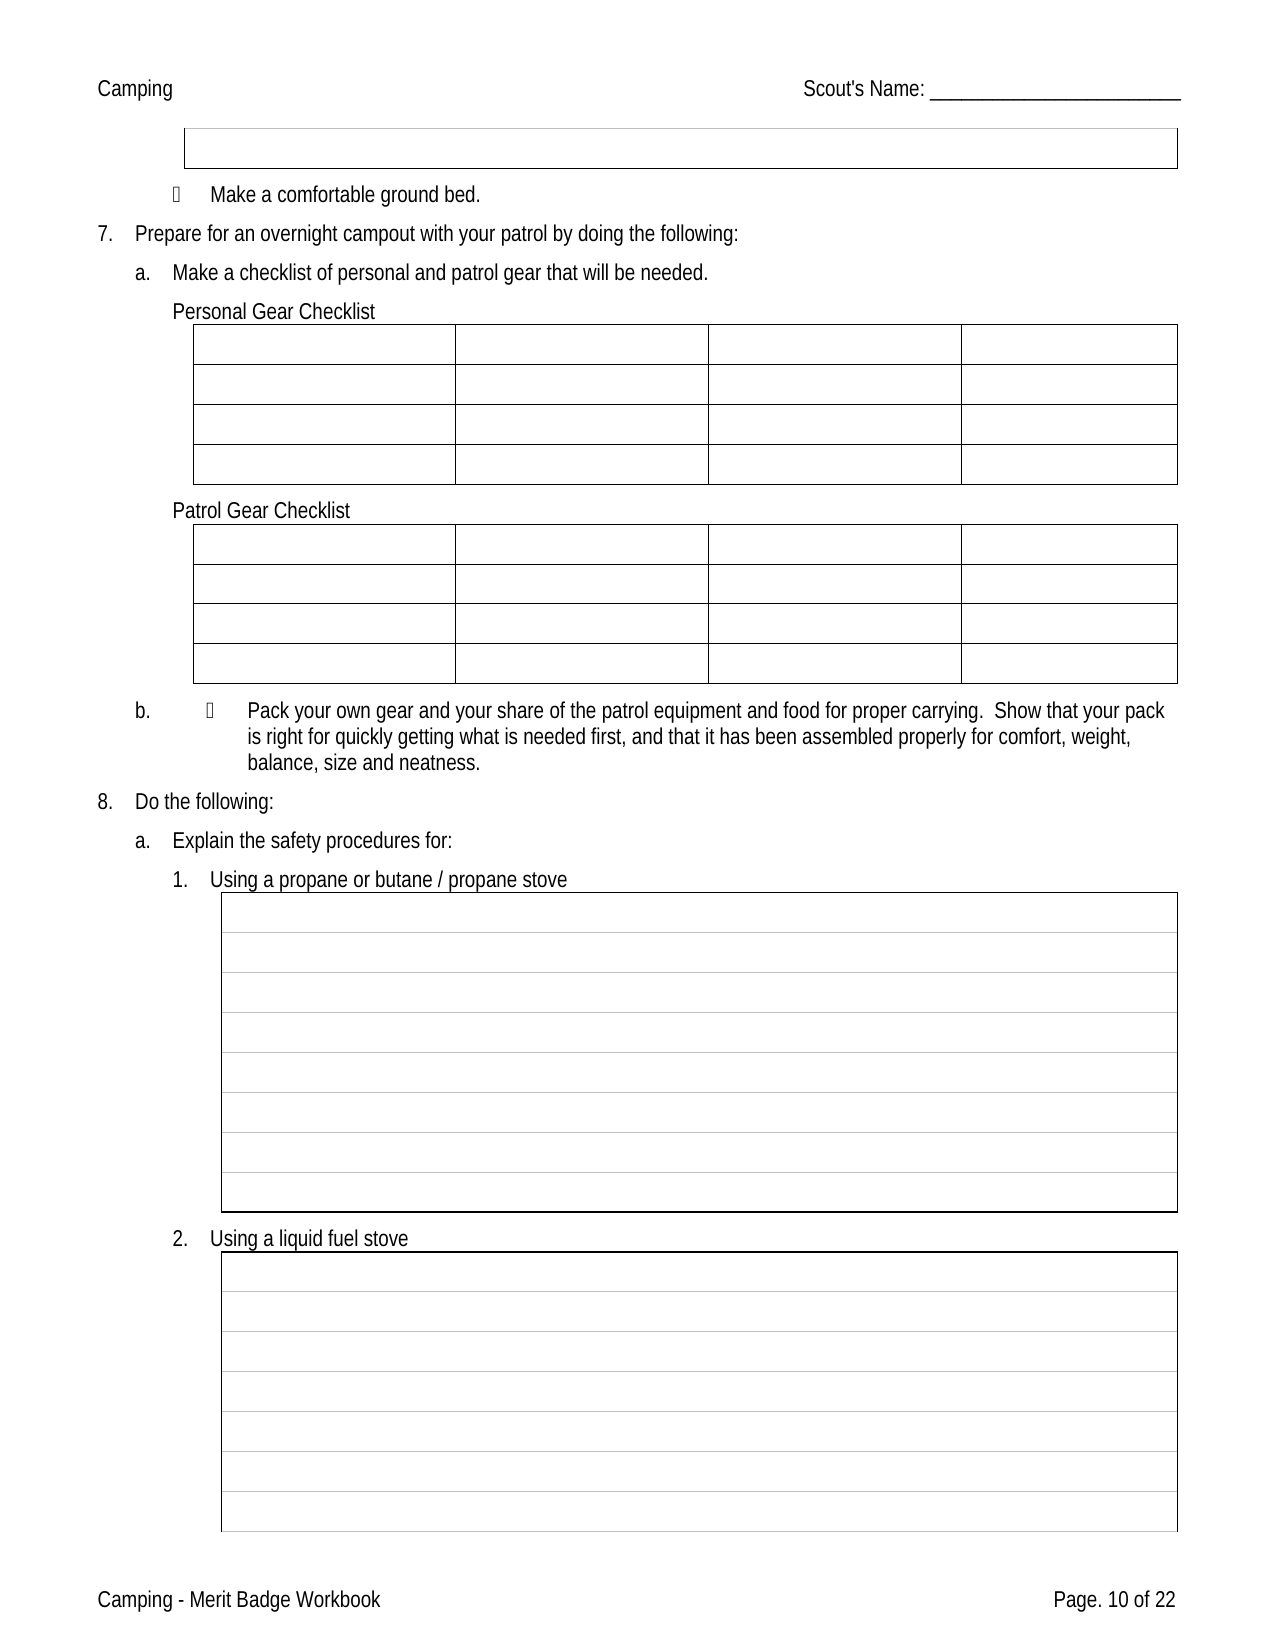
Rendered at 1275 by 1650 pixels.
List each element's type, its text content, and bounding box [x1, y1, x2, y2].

table_cell [456, 644, 708, 683]
table_cell [194, 405, 455, 444]
table_cell [194, 365, 455, 404]
table_cell [222, 1133, 1177, 1172]
table_header [709, 525, 961, 563]
table_header [222, 1253, 1177, 1291]
table_cell [194, 644, 455, 683]
table_cell [222, 1452, 1177, 1491]
table_cell [194, 445, 455, 484]
text a. Explain the safety procedures for: [135, 827, 1177, 853]
table_cell [222, 933, 1177, 972]
table_cell [709, 405, 961, 444]
table_header [962, 325, 1177, 364]
text Patrol Gear Checklist [135, 497, 1177, 523]
table_cell [456, 445, 708, 484]
table_header [962, 525, 1177, 563]
table_cell [185, 129, 1177, 168]
table_cell [962, 565, 1177, 603]
table_header [456, 325, 708, 364]
table_cell [962, 644, 1177, 683]
text 1. Using a propane or butane / propane stove [172, 866, 1177, 892]
table_cell [222, 1173, 1177, 1211]
table_cell [709, 445, 961, 484]
table_cell [709, 365, 961, 404]
table_cell [456, 565, 708, 603]
table_cell [222, 1093, 1177, 1132]
text Make a comfortable ground bed. [135, 181, 1177, 207]
table_cell [962, 365, 1177, 404]
table_cell [222, 973, 1177, 1012]
table_cell [222, 1053, 1177, 1092]
table_header [456, 525, 708, 563]
table_cell [709, 565, 961, 603]
table_cell [222, 1412, 1177, 1451]
table_header [709, 325, 961, 364]
table_cell [962, 604, 1177, 643]
table_cell [456, 604, 708, 643]
table_cell [222, 1492, 1177, 1531]
table_cell [222, 1013, 1177, 1052]
table_cell [194, 565, 455, 603]
table_cell [222, 1332, 1177, 1371]
table_cell [456, 405, 708, 444]
table_cell [222, 1372, 1177, 1411]
table_cell [456, 365, 708, 404]
text Personal Gear Checklist [135, 298, 1177, 324]
text 2. Using a liquid fuel stove [172, 1225, 1177, 1251]
table_cell [962, 445, 1177, 484]
table_cell [222, 1292, 1177, 1331]
table_cell [194, 604, 455, 643]
text a. Make a checklist of personal and patrol gear that will be needed. [135, 259, 1177, 285]
table_header [194, 525, 455, 563]
text b. Pack your own gear and your share of the patrol equipment and food for proper carrying. Show that your pack is right for quickly getting what is needed first, and that it has been assembled properly for comfort, weight, balance, size and neatness. [135, 697, 1177, 776]
table_cell [962, 405, 1177, 444]
table_cell [709, 644, 961, 683]
table_header [222, 893, 1177, 932]
text 8. Do the following: [97, 788, 1177, 814]
text 7. Prepare for an overnight campout with your patrol by doing the following: [97, 220, 1177, 246]
table_header [194, 325, 455, 364]
table_cell [709, 604, 961, 643]
